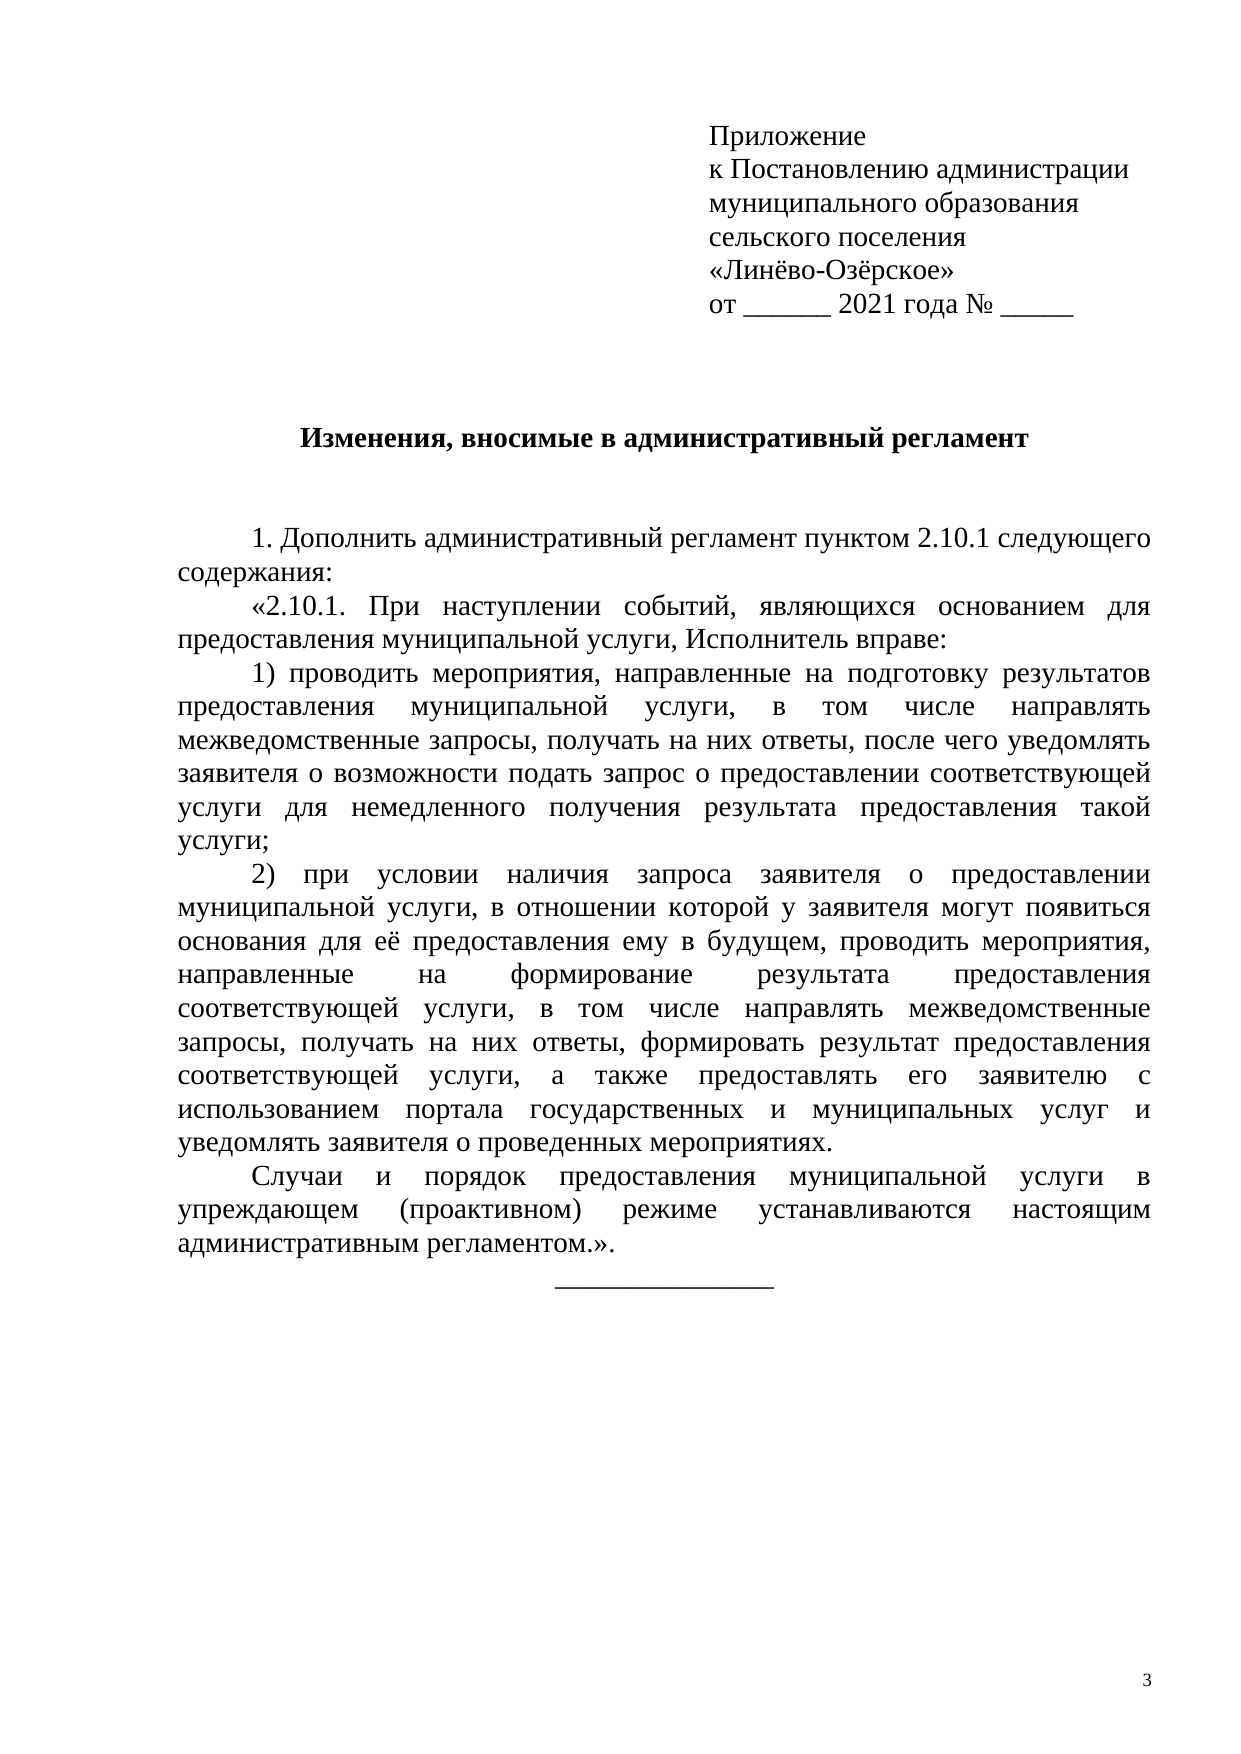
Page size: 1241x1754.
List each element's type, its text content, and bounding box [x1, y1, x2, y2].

text Изменения, вносимые в административный регламент [177, 420, 1152, 453]
text от ______ 2021 года № _____ [177, 286, 1152, 319]
text к Постановлению администрации [177, 152, 1152, 185]
text Приложение [177, 118, 1152, 152]
text 1) проводить мероприятия, направленные на подготовку результатов предоставления муниципальной услуги, в том числе направлять межведомственные запросы, получать на них ответы, после чего уведомлять заявителя о возможности подать запрос о предоставлении соответствующей услуги для немедленного получения результата предоставления такой услуги; [177, 655, 1152, 856]
text Случаи и порядок предоставления муниципальной услуги в упреждающем (проактивном) режиме устанавливаются настоящим административным регламентом.». [177, 1158, 1152, 1258]
text «Линёво-Озёрское» [177, 252, 1152, 286]
text сельского поселения [177, 219, 1152, 252]
text 2) при условии наличия запроса заявителя о предоставлении муниципальной услуги, в отношении которой у заявителя могут появиться основания для её предоставления ему в будущем, проводить мероприятия, направленные на формирование результата предоставления соответствующей услуги, в том числе направлять межведомственные запросы, получать на них ответы, формировать результат предоставления соответствующей услуги, а также предоставлять его заявителю с использованием портала государственных и муниципальных услуг и уведомлять заявителя о проведенных мероприятиях. [177, 856, 1152, 1158]
text «2.10.1. При наступлении событий, являющихся основанием для предоставления муниципальной услуги, Исполнитель вправе: [177, 588, 1152, 655]
text _______________ [177, 1258, 1152, 1292]
text 1. Дополнить административный регламент пунктом 2.10.1 следующего содержания: [177, 521, 1152, 588]
text муниципального образования [177, 185, 1152, 219]
